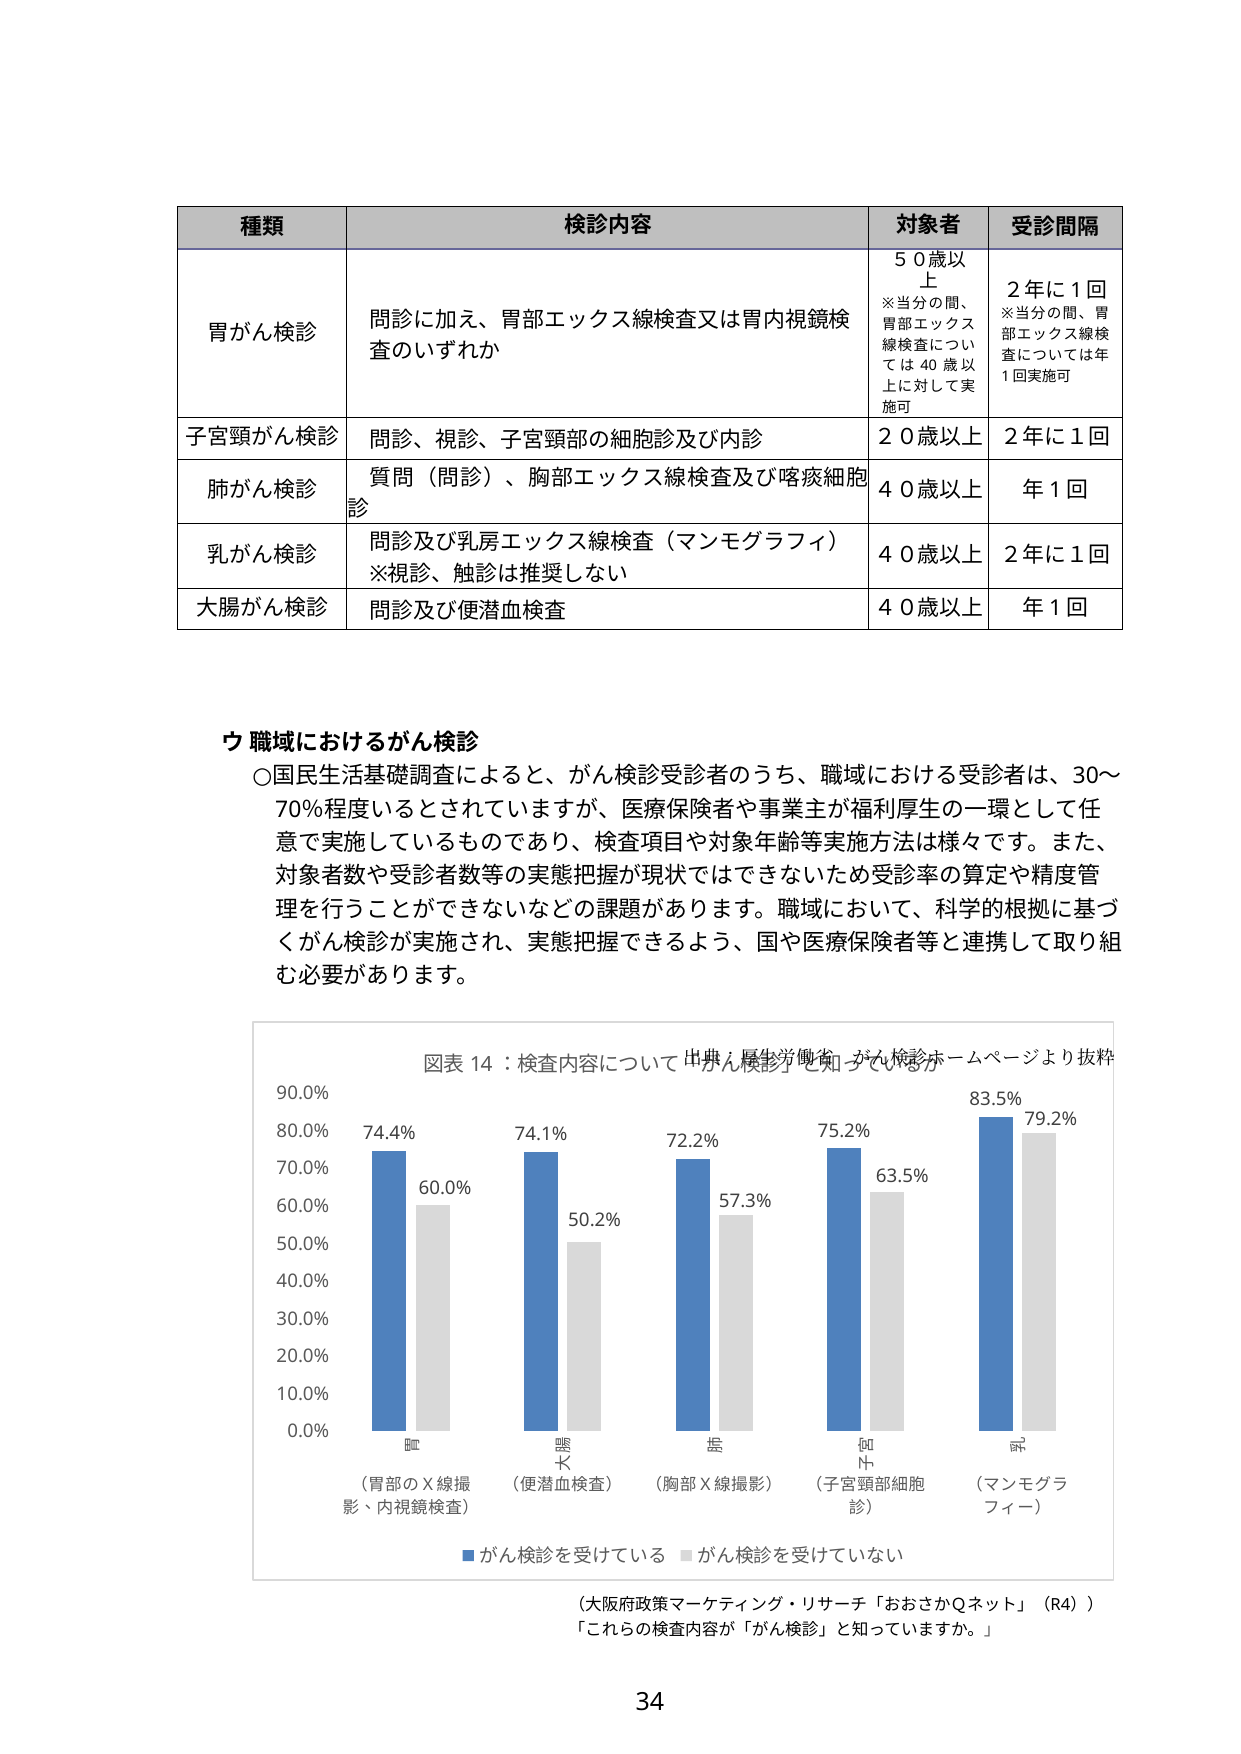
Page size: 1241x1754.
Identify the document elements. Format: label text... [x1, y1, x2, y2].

table_cell ２年に１回 [989, 524, 1122, 587]
table_cell ２年に1回 ※当分の間、胃部エックス線検査については年1回実施可 [989, 250, 1122, 417]
table_header 受診間隔 [989, 207, 1122, 248]
table_cell 問診及び便潜血検査 [347, 589, 868, 629]
table_cell 肺がん検診 [178, 460, 346, 523]
table_cell 問診、視診、子宮頸部の細胞診及び内診 [347, 418, 868, 458]
table_cell 乳がん検診 [178, 524, 346, 587]
table_cell 問診に加え、胃部エックス線検査又は胃内視鏡検 査のいずれか [347, 250, 868, 417]
table_cell ２年に１回 [989, 418, 1122, 458]
table_header 検診内容 [347, 207, 868, 248]
table_cell ４０歳以上 [869, 460, 988, 523]
table_cell ４０歳以上 [869, 524, 988, 587]
table_header 種類 [178, 207, 346, 248]
table_cell ５０歳以上 ※当分の間、胃部エックス線検査については40歳以上に対して実施可 [869, 250, 988, 417]
table_cell 質問（問診）、胸部エックス線検査及び喀痰細胞診 [347, 460, 868, 523]
table_cell 年1回 [989, 589, 1122, 629]
table_cell ４０歳以上 [869, 589, 988, 629]
table_cell 子宮頸がん検診 [178, 418, 346, 458]
table_header 対象者 [869, 207, 988, 248]
table_cell 大腸がん検診 [178, 589, 346, 629]
text ウ 職域におけるがん検診 [177, 724, 1122, 757]
table_cell 問診及び乳房エックス線検査（マンモグラフィ） ※視診、触診は推奨しない [347, 524, 868, 587]
table_cell 年1回 [989, 460, 1122, 523]
text ○国民生活基礎調査によると、がん検診受診者のうち、職域における受診者は、30～70％程度いるとされていますが、医療保険者や事業主が福利厚生の一環として任意で実施しているものであり、検査項目や対象年齢等実施方法は様々です。また、対象者数や受診者数等の実態把握が現状ではできないため受診率の算定や精度管理を行うことができないなどの課題があります。職域において、科学的根拠に基づくがん検診が実施され、実態把握できるよう、国や医療保険者等と連携して取り組む必要があります。 [252, 757, 1122, 990]
table_cell ２０歳以上 [869, 418, 988, 458]
table_cell 胃がん検診 [178, 250, 346, 417]
